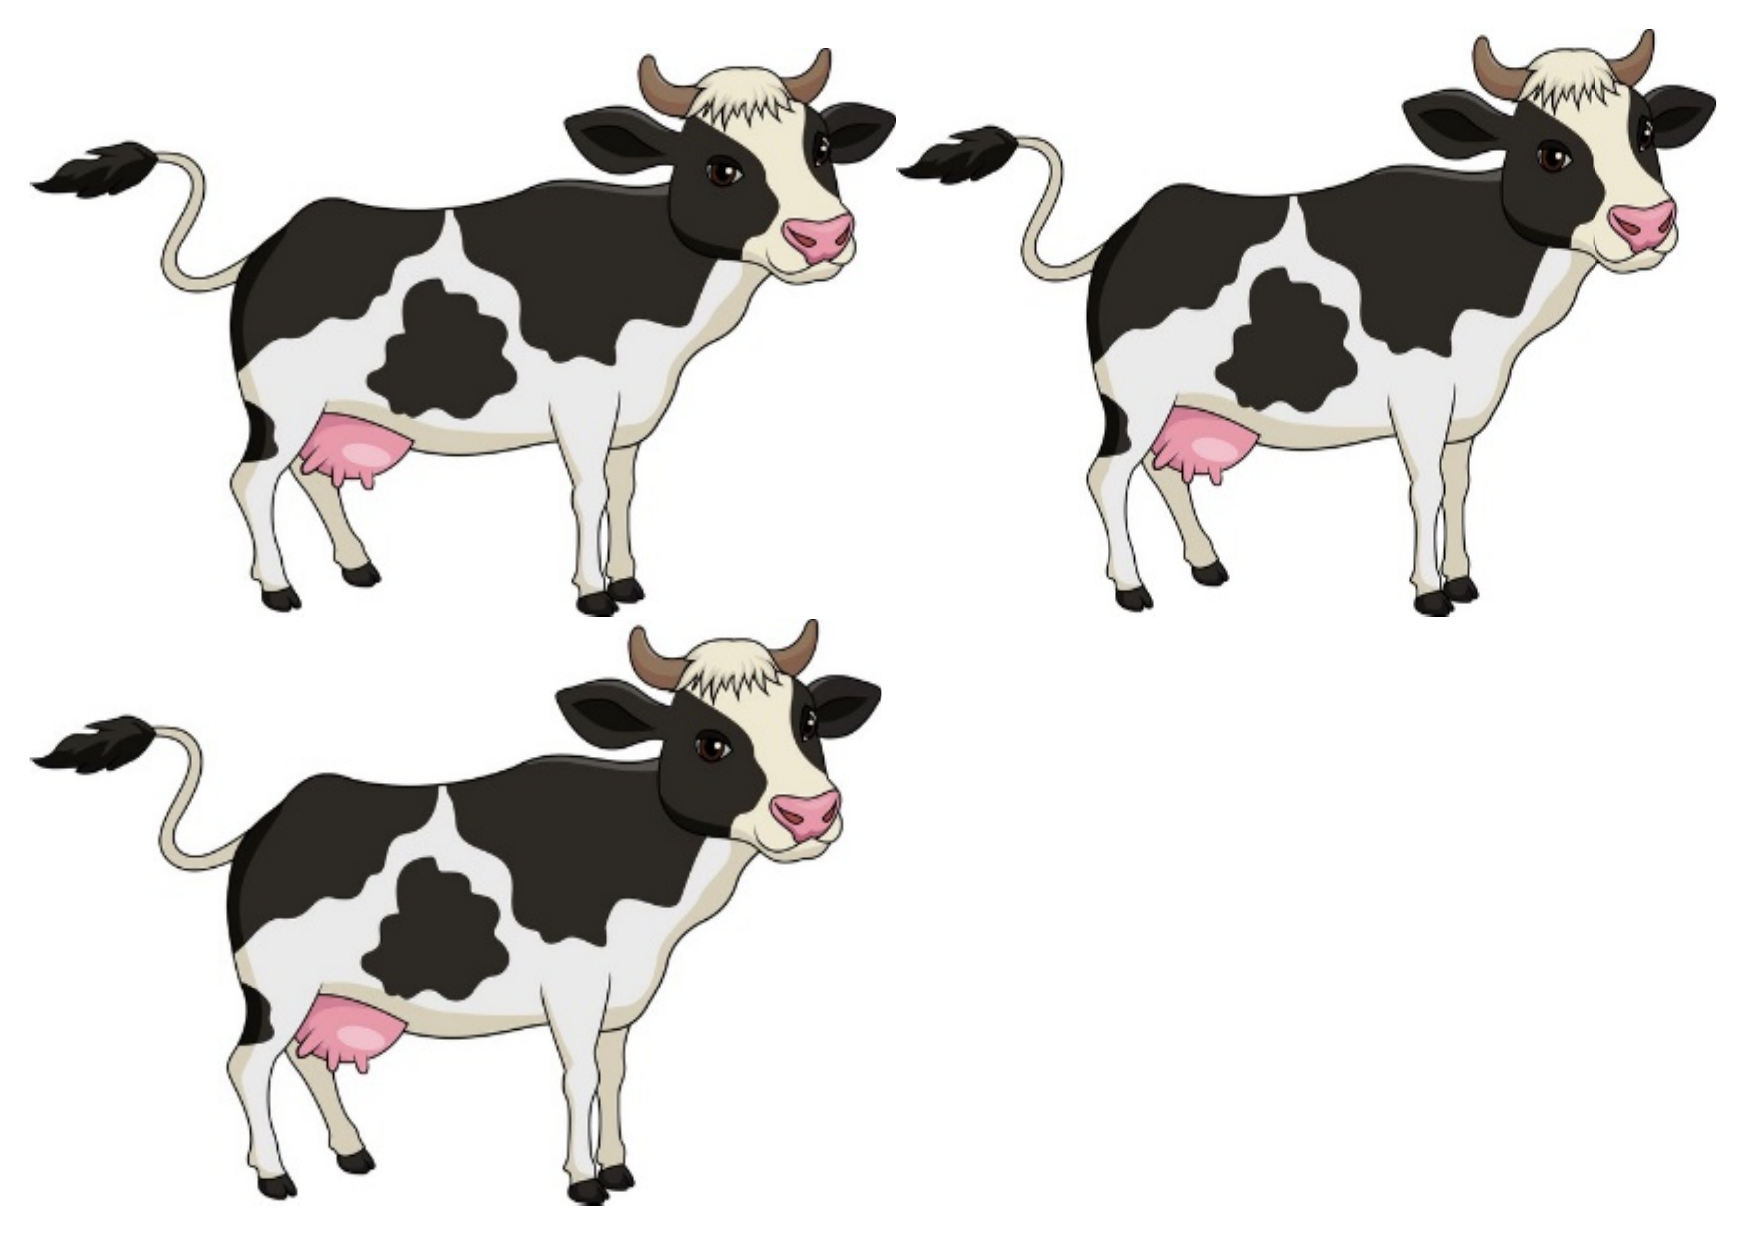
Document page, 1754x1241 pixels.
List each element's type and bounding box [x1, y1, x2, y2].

picture [29, 619, 882, 1206]
picture [29, 29, 1717, 617]
